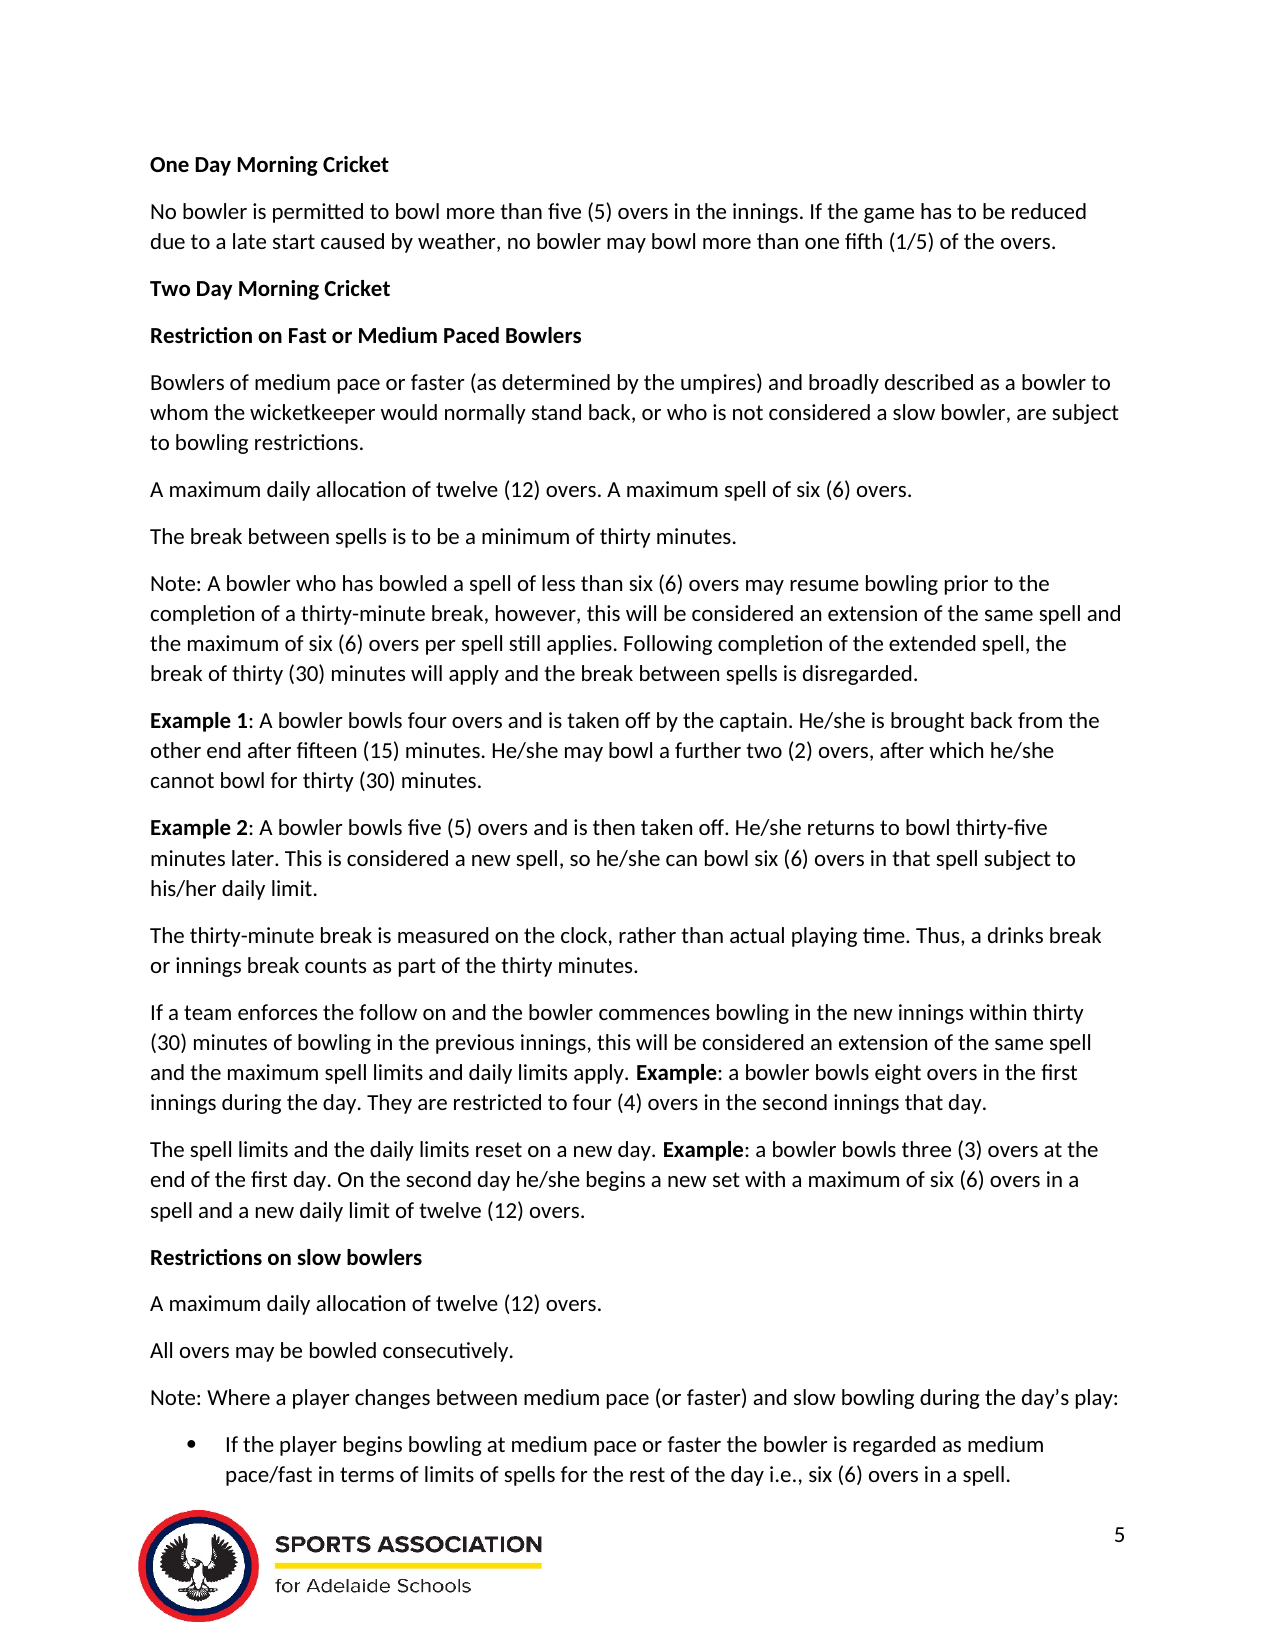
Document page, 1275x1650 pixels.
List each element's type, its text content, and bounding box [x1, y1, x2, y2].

list If the player begins bowling at medium pace or faster the bowler is regarded as medium pace/fast in terms of limits of spells for the rest of the day i.e., six (6) overs in a spell. [187, 1430, 1125, 1488]
text Two Day Morning Cricket [150, 274, 1125, 302]
text Restrictions on slow bowlers [150, 1243, 1125, 1271]
text The spell limits and the daily limits reset on a new day. Example: a bowler bowls three (3) overs at the end of the first day. On the second day he/she begins a new set with a maximum of six (6) overs in a spell and a new daily limit of twelve (12) overs. [150, 1135, 1125, 1224]
text Example 2: A bowler bowls five (5) overs and is then taken off. He/she returns to bowl thirty-five minutes later. This is considered a new spell, so he/she can bowl six (6) overs in that spell subject to his/her daily limit. [150, 813, 1125, 902]
picture [138, 1510, 542, 1622]
text The break between spells is to be a minimum of thirty minutes. [150, 522, 1125, 550]
text Note: A bowler who has bowled a spell of less than six (6) overs may resume bowling prior to the completion of a thirty-minute break, however, this will be considered an extension of the same spell and the maximum of six (6) overs per spell still applies. Following completion of the extended spell, the break of thirty (30) minutes will apply and the break between spells is disregarded. [150, 569, 1125, 687]
text Restriction on Fast or Medium Paced Bowlers [150, 321, 1125, 349]
text Bowlers of medium pace or faster (as determined by the umpires) and broadly described as a bowler to whom the wicketkeeper would normally stand back, or who is not considered a slow bowler, are subject to bowling restrictions. [150, 368, 1125, 456]
text A maximum daily allocation of twelve (12) overs. A maximum spell of six (6) overs. [150, 475, 1125, 503]
text All overs may be bowled consecutively. [150, 1336, 1125, 1364]
text Example 1: A bowler bowls four overs and is taken off by the captain. He/she is brought back from the other end after fifteen (15) minutes. He/she may bowl a further two (2) overs, after which he/she cannot bowl for thirty (30) minutes. [150, 706, 1125, 795]
text No bowler is permitted to bowl more than five (5) overs in the innings. If the game has to be reduced due to a late start caused by weather, no bowler may bowl more than one fifth (1/5) of the overs. [150, 197, 1125, 255]
text The thirty-minute break is measured on the clock, rather than actual playing time. Thus, a drinks break or innings break counts as part of the thirty minutes. [150, 921, 1125, 979]
text If a team enforces the follow on and the bowler commences bowling in the new innings within thirty (30) minutes of bowling in the previous innings, this will be considered an extension of the same spell and the maximum spell limits and daily limits apply. Example: a bowler bowls eight overs in the first innings during the day. They are restricted to four (4) overs in the second innings that day. [150, 998, 1125, 1117]
text One Day Morning Cricket [150, 150, 1125, 178]
text A maximum daily allocation of twelve (12) overs. [150, 1289, 1125, 1318]
text Note: Where a player changes between medium pace (or faster) and slow bowling during the day’s play: [150, 1383, 1125, 1411]
